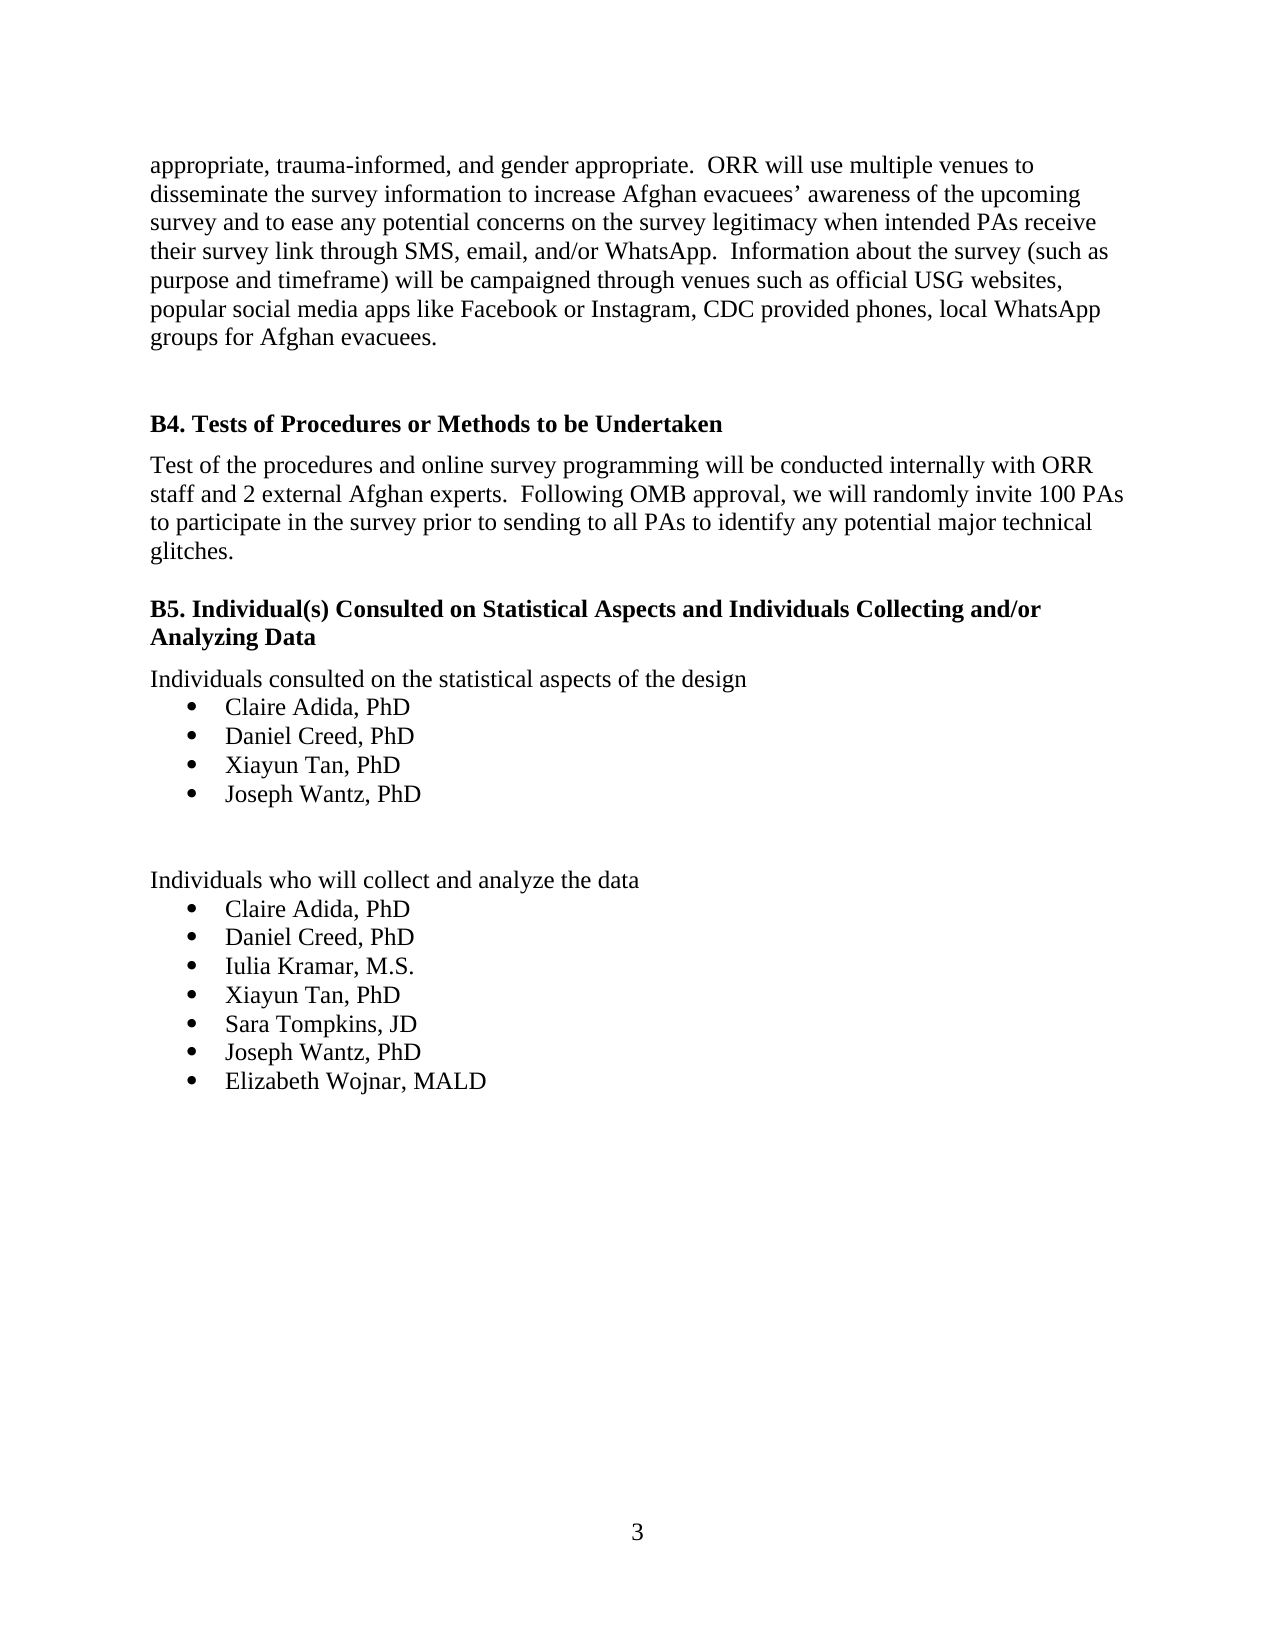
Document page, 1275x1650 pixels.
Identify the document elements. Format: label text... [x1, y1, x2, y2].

text Individuals who will collect and analyze the data [150, 865, 1125, 894]
list Joseph Wantz, PhD [187, 779, 1125, 807]
list Daniel Creed, PhD [187, 922, 1125, 951]
list Xiayun Tan, PhD [187, 750, 1125, 779]
text B5. Individual(s) Consulted on Statistical Aspects and Individuals Collecting and/or Analyzing Data [150, 594, 1125, 651]
list Joseph Wantz, PhD [187, 1037, 1125, 1066]
text Test of the procedures and online survey programming will be conducted internally with ORR staff and 2 external Afghan experts. Following OMB approval, we will randomly invite 100 PAs to participate in the survey prior to sending to all PAs to identify any potential major technical glitches. [150, 450, 1125, 565]
list Xiayun Tan, PhD [187, 980, 1125, 1009]
list Elizabeth Wojnar, MALD [187, 1066, 1125, 1095]
list Iulia Kramar, M.S. [187, 951, 1125, 980]
list Sara Tompkins, JD [187, 1009, 1125, 1037]
text B4. Tests of Procedures or Methods to be Undertaken [150, 409, 1125, 437]
list Claire Adida, PhD [187, 692, 1125, 721]
list Claire Adida, PhD [187, 894, 1125, 922]
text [150, 150, 1125, 351]
list Daniel Creed, PhD [187, 721, 1125, 750]
text Individuals consulted on the statistical aspects of the design [150, 664, 1125, 692]
